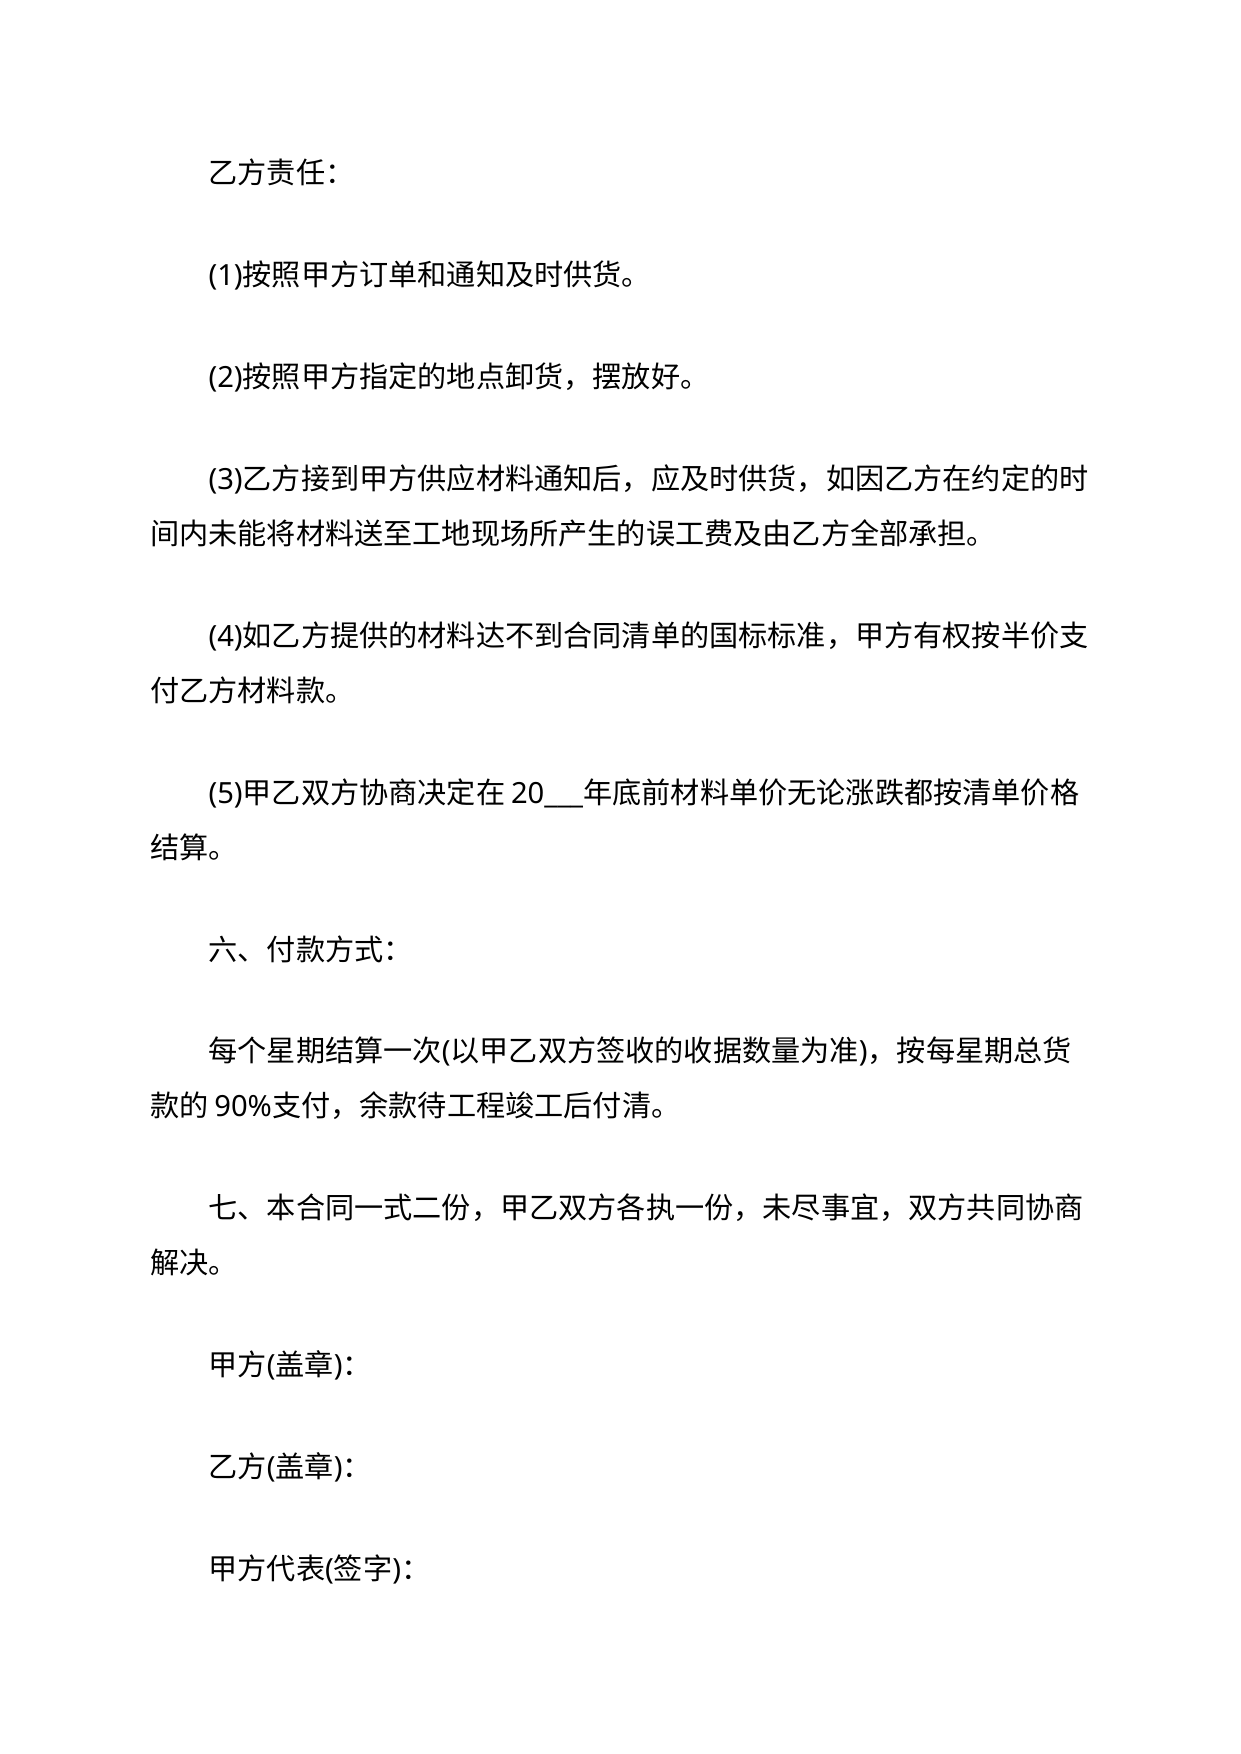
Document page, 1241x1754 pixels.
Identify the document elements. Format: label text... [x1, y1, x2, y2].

text (1)按照甲方订单和通知及时供货。 [150, 252, 1090, 294]
text (5)甲乙双方协商决定在20___年底前材料单价无论涨跌都按清单价格结算。 [150, 769, 1090, 867]
text 每个星期结算一次(以甲乙双方签收的收据数量为准)，按每星期总货款的90%支付，余款待工程竣工后付清。 [150, 1028, 1090, 1125]
text 甲方代表(签字)： [150, 1545, 1090, 1588]
text 七、本合同一式二份，甲乙双方各执一份，未尽事宜，双方共同协商解决。 [150, 1185, 1090, 1282]
text (3)乙方接到甲方供应材料通知后，应及时供货，如因乙方在约定的时间内未能将材料送至工地现场所产生的误工费及由乙方全部承担。 [150, 456, 1090, 553]
text 乙方责任： [150, 150, 1090, 192]
text (4)如乙方提供的材料达不到合同清单的国标标准，甲方有权按半价支付乙方材料款。 [150, 612, 1090, 710]
text 甲方(盖章)： [150, 1341, 1090, 1384]
text (2)按照甲方指定的地点卸货，摆放好。 [150, 354, 1090, 396]
text 六、付款方式： [150, 926, 1090, 968]
text 乙方(盖章)： [150, 1443, 1090, 1486]
